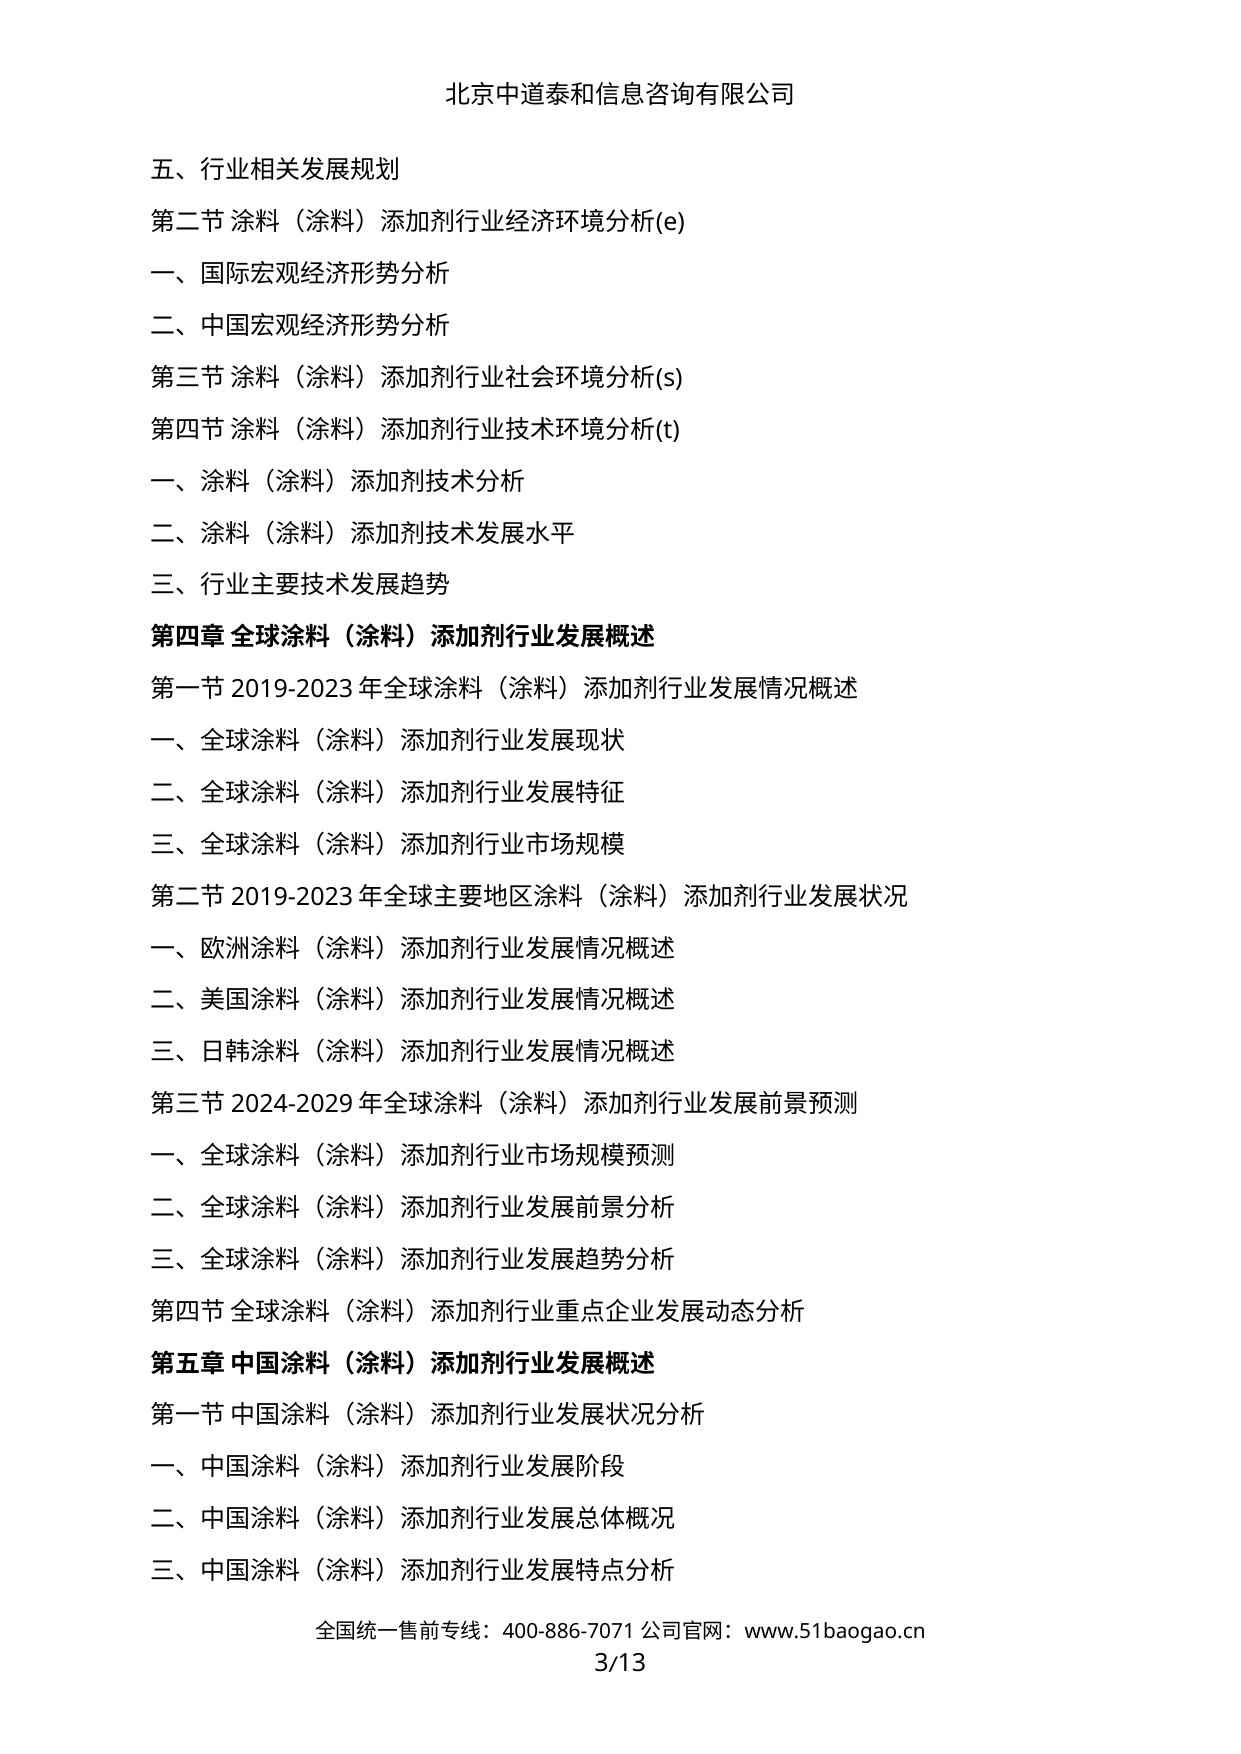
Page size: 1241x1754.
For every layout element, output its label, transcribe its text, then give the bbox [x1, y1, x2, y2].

text 三、全球涂料（涂料）添加剂行业发展趋势分析 [150, 1239, 1090, 1276]
text 三、行业主要技术发展趋势 [150, 565, 1090, 601]
text 第一节 2019-2023年全球涂料（涂料）添加剂行业发展情况概述 [150, 669, 1090, 705]
text 二、全球涂料（涂料）添加剂行业发展特征 [150, 772, 1090, 809]
text 第四章 全球涂料（涂料）添加剂行业发展概述 [150, 617, 1090, 653]
text 一、欧洲涂料（涂料）添加剂行业发展情况概述 [150, 928, 1090, 964]
text 一、全球涂料（涂料）添加剂行业市场规模预测 [150, 1136, 1090, 1172]
text 第三节 涂料（涂料）添加剂行业社会环境分析(s) [150, 357, 1090, 394]
text 二、美国涂料（涂料）添加剂行业发展情况概述 [150, 980, 1090, 1016]
text 第一节 中国涂料（涂料）添加剂行业发展状况分析 [150, 1395, 1090, 1431]
text 第三节 2024-2029年全球涂料（涂料）添加剂行业发展前景预测 [150, 1084, 1090, 1120]
text 一、涂料（涂料）添加剂技术分析 [150, 461, 1090, 497]
text 第四节 全球涂料（涂料）添加剂行业重点企业发展动态分析 [150, 1291, 1090, 1327]
text 一、全球涂料（涂料）添加剂行业发展现状 [150, 721, 1090, 757]
text 第五章 中国涂料（涂料）添加剂行业发展概述 [150, 1343, 1090, 1379]
text 二、中国宏观经济形势分析 [150, 306, 1090, 342]
text 三、日韩涂料（涂料）添加剂行业发展情况概述 [150, 1032, 1090, 1068]
text 一、中国涂料（涂料）添加剂行业发展阶段 [150, 1447, 1090, 1483]
text 一、国际宏观经济形势分析 [150, 254, 1090, 290]
text 五、行业相关发展规划 [150, 150, 1090, 186]
text 三、中国涂料（涂料）添加剂行业发展特点分析 [150, 1551, 1090, 1587]
text 第二节 涂料（涂料）添加剂行业经济环境分析(e) [150, 202, 1090, 238]
text 二、涂料（涂料）添加剂技术发展水平 [150, 513, 1090, 549]
text 三、全球涂料（涂料）添加剂行业市场规模 [150, 824, 1090, 861]
text 第四节 涂料（涂料）添加剂行业技术环境分析(t) [150, 409, 1090, 446]
text 二、全球涂料（涂料）添加剂行业发展前景分析 [150, 1187, 1090, 1224]
text 第二节 2019-2023年全球主要地区涂料（涂料）添加剂行业发展状况 [150, 876, 1090, 912]
text 二、中国涂料（涂料）添加剂行业发展总体概况 [150, 1499, 1090, 1535]
